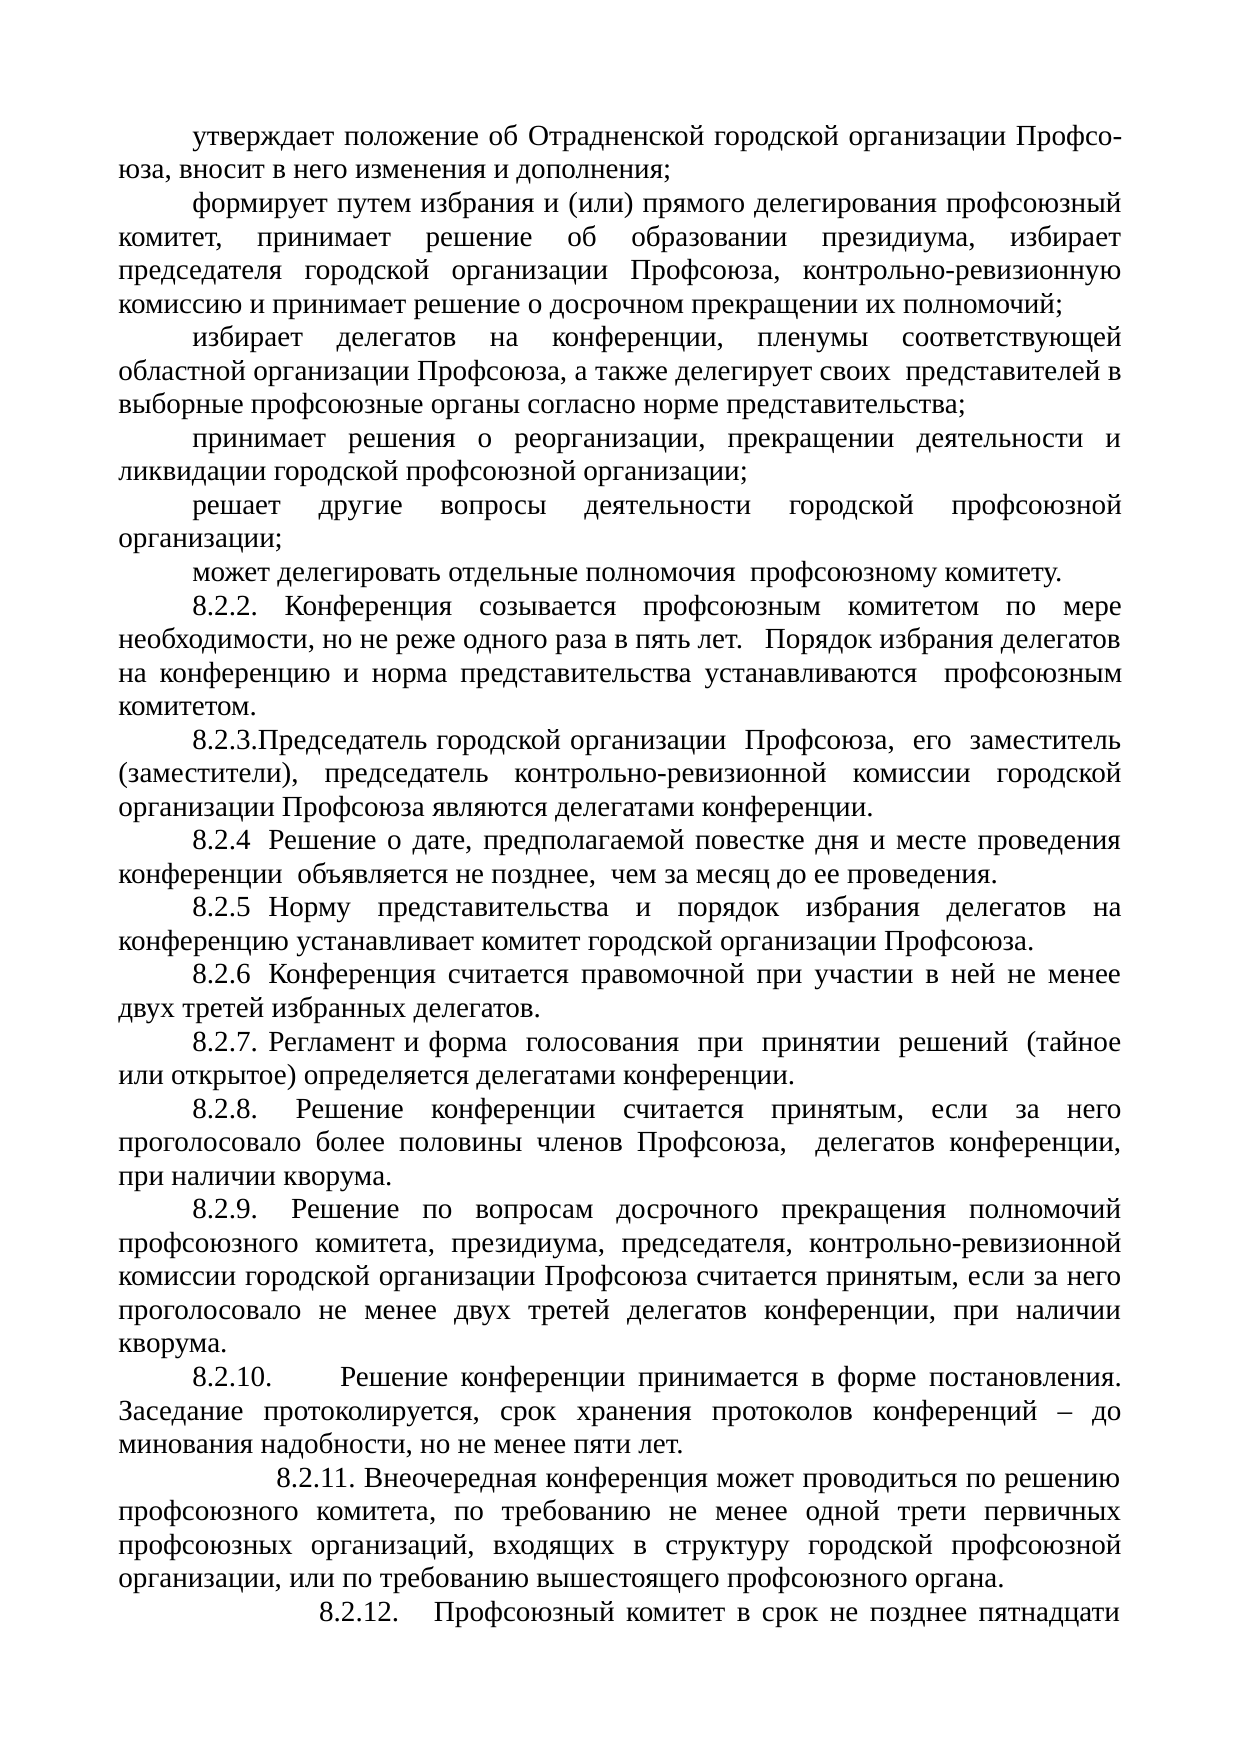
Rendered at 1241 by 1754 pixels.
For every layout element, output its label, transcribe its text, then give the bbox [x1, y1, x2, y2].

list Решение по вопросам досрочного прекращения полномочий профсоюзного комитета, президиума, председателя, контрольно-ревизионной комиссии городской организации Профсоюза считается принятым, если за него проголосовало не менее двух третей делегатов конференции, при наличии кворума. [118, 1191, 1122, 1359]
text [118, 1594, 1122, 1627]
text формирует путем избрания и (или) прямого делегирования профсоюзный комитет, принимает решение об образовании президиума, избирает председателя городской организации Профсоюза, контрольно-ревизионную комиссию и принимает решение о досрочном прекращении их полномочий; [118, 185, 1122, 319]
text 8.2.2. Конференция созывается профсоюзным комитетом по мере необходимости, но не реже одного раза в пять лет. Порядок избрания делегатов на конференцию и норма представительства устанавливаются профсоюзным комитетом. [118, 588, 1122, 722]
list Конференция считается правомочной при участии в ней не менее двух третей избранных делегатов. [118, 957, 1122, 1024]
list Решение конференции принимается в форме постановления. Заседание протоколируется, срок хранения протоколов конференций – до минования надобности, но не менее пяти лет. [118, 1359, 1122, 1460]
text может делегировать отдельные полномочия профсоюзному комитету. [118, 554, 1122, 588]
text утверждает положение об Отрадненской городской организации Профсоюза, вносит в него изменения и дополнения; [118, 118, 1122, 185]
list Регламент и форма голосования при принятии решений (тайное или открытое) определяется делегатами конференции. [118, 1024, 1122, 1091]
text избирает делегатов на конференции, пленумы соответствующей областной организации Профсоюза, а также делегирует своих представителей в выборные профсоюзные органы согласно норме представительства; [118, 319, 1122, 420]
text 8.2.3.Председатель городской организации Профсоюза, его заместитель (заместители), председатель контрольно-ревизионной комиссии городской организации Профсоюза являются делегатами конференции. [118, 722, 1122, 822]
list Норму представительства и порядок избрания делегатов на конференцию устанавливает комитет городской организации Профсоюза. [118, 889, 1122, 957]
text 8.2.11. Внеочередная конференция может проводиться по решению профсоюзного комитета, по требованию не менее одной трети первичных профсоюзных организаций, входящих в структуру городской профсоюзной организации, или по требованию вышестоящего профсоюзного органа. [118, 1460, 1122, 1594]
list Решение о дате, предполагаемой повестке дня и месте проведения конференции объявляется не позднее, чем за месяц до ее проведения. [118, 822, 1122, 889]
text решает другие вопросы деятельности городской профсоюзной организации; [118, 487, 1122, 554]
list Решение конференции считается принятым, если за него проголосовало более половины членов Профсоюза, делегатов конференции, при наличии кворума. [118, 1091, 1122, 1191]
text принимает решения о реорганизации, прекращении деятельности и ликвидации городской профсоюзной организации; [118, 420, 1122, 487]
